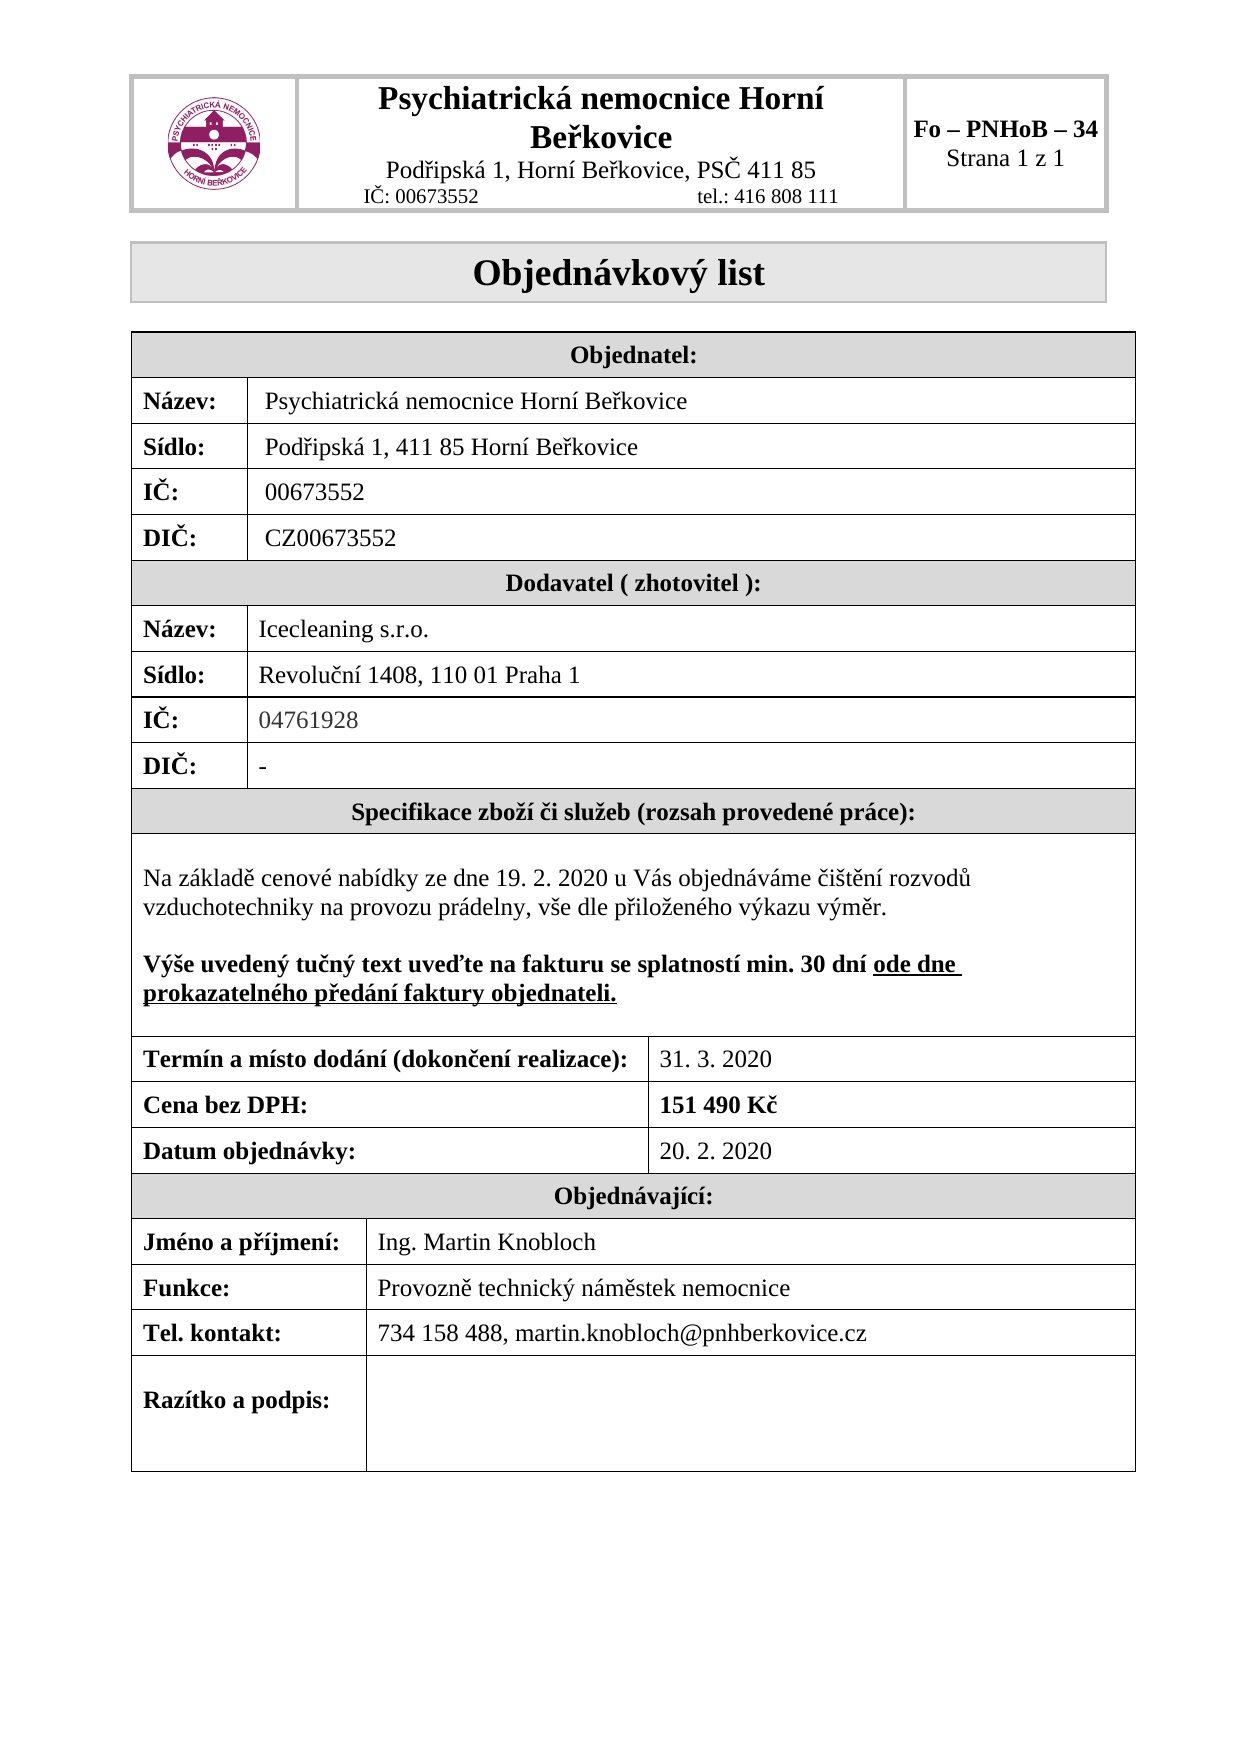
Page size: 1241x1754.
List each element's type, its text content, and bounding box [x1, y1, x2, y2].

table_cell DIČ: [132, 515, 247, 559]
table_cell CZ00673552 [248, 515, 1135, 559]
table_cell - [248, 743, 1135, 788]
table_header Objednávkový list [132, 244, 1105, 301]
table_cell 734 158 488, martin.knobloch@pnhberkovice.cz [367, 1310, 1135, 1355]
picture [167, 97, 260, 190]
table_cell DIČ: [132, 743, 247, 788]
table_cell Název: [132, 378, 247, 423]
table_cell 00673552 [248, 469, 1135, 514]
table_cell Na základě cenové nabídky ze dne 19. 2. 2020 u Vás objednáváme čištění rozvodů vzduchotechniky na provozu prádelny, vše dle přiloženého výkazu výměr. Výše uvedený tučný text uveďte na fakturu se splatností min. 30 dní ode dne prokazatelného předání faktury objednateli. [132, 834, 1135, 1036]
table_cell Specifikace zboží či služeb (rozsah provedené práce): [132, 789, 1135, 833]
table_cell Cena bez DPH: [132, 1082, 648, 1127]
table_cell 20. 2. 2020 [649, 1128, 1135, 1172]
table_cell Název: [132, 606, 247, 651]
table_cell Sídlo: [132, 652, 247, 696]
table_cell Jméno a příjmení: [132, 1219, 366, 1264]
table_cell Psychiatrická nemocnice Horní Beřkovice [248, 378, 1135, 423]
table_cell Provozně technický náměstek nemocnice [367, 1265, 1135, 1309]
table_cell Tel. kontakt: [132, 1310, 366, 1355]
table_cell Funkce: [132, 1265, 366, 1309]
table_cell Objednávající: [132, 1174, 1135, 1218]
table_cell Icecleaning s.r.o. [248, 606, 1135, 651]
table_cell Ing. Martin Knobloch [367, 1219, 1135, 1264]
table_cell IČ: [132, 469, 247, 514]
table_header Objednatel: [132, 333, 1135, 377]
table_cell 151 490 Kč [649, 1082, 1135, 1127]
table_cell Sídlo: [132, 424, 247, 468]
table_cell [367, 1356, 1135, 1471]
table_cell Termín a místo dodání (dokončení realizace): [132, 1037, 648, 1081]
table_cell Podřipská 1, 411 85 Horní Beřkovice [248, 424, 1135, 468]
table_cell 31. 3. 2020 [649, 1037, 1135, 1081]
table_cell Razítko a podpis: [132, 1356, 366, 1471]
table_cell Revoluční 1408, 110 01 Praha 1 [248, 652, 1135, 696]
table_cell Dodavatel ( zhotovitel ): [132, 561, 1135, 605]
table_cell Datum objednávky: [132, 1128, 648, 1172]
table_cell 04761928 [248, 698, 1135, 742]
table_cell IČ: [132, 698, 247, 742]
